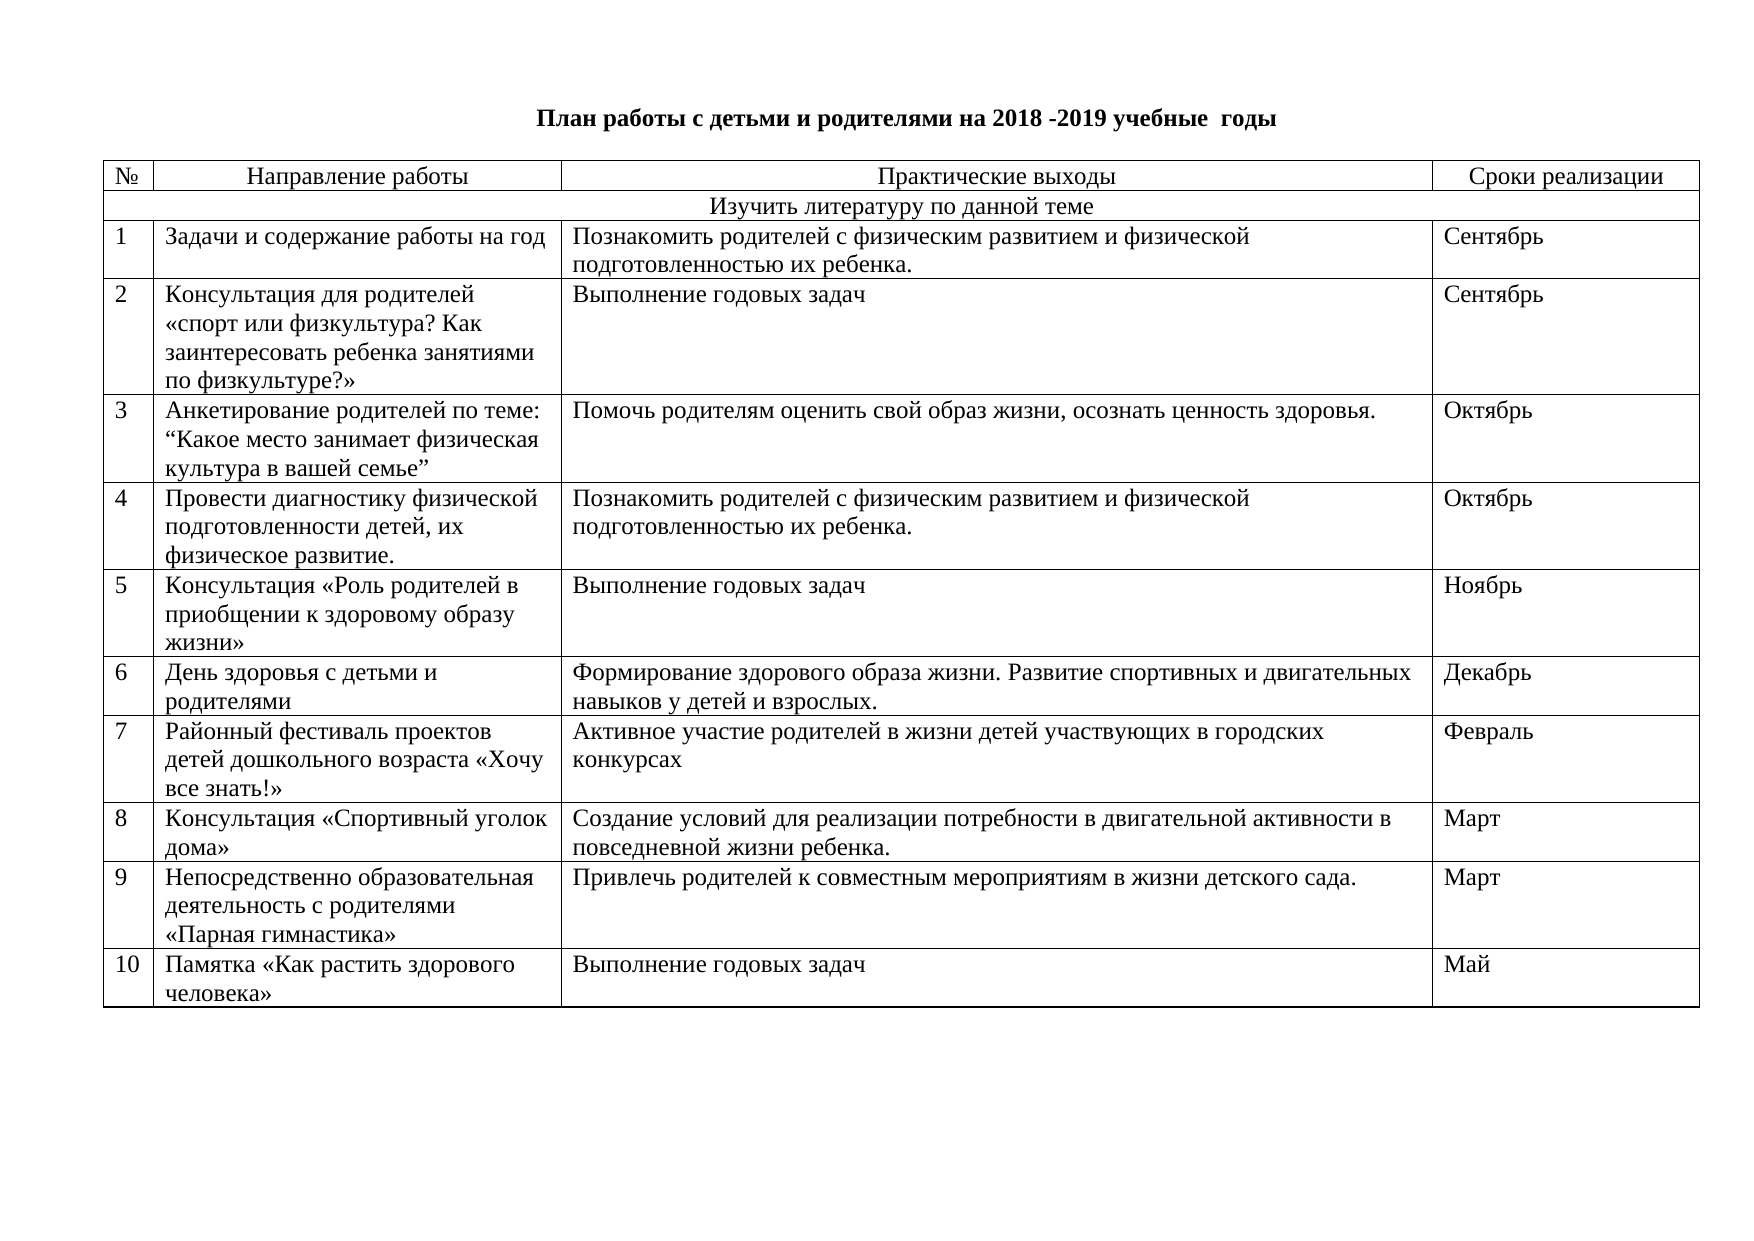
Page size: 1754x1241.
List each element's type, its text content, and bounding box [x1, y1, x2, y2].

table_cell День здоровья с детьми и родителями [154, 657, 561, 715]
table_header Направление работы [154, 161, 561, 190]
table_header № [104, 161, 153, 190]
table_cell Непосредственно образовательная деятельность с родителями «Парная гимнастика» [154, 862, 561, 948]
table_cell Выполнение годовых задач [562, 570, 1432, 656]
table_cell Памятка «Как растить здорового человека» [154, 949, 561, 1006]
table_cell Выполнение годовых задач [562, 949, 1432, 1006]
table_cell Задачи и содержание работы на год [154, 221, 561, 278]
table_header Сроки реализации [1433, 161, 1699, 190]
table_cell Консультация для родителей «спорт или физкультура? Как заинтересовать ребенка занятиями по физкультуре?» [154, 279, 561, 394]
table_cell 9 [104, 862, 153, 948]
table_cell Провести диагностику физической подготовленности детей, их физическое развитие. [154, 483, 561, 569]
table_cell 2 [104, 279, 153, 394]
table_cell Май [1433, 949, 1699, 1006]
table_cell Изучить литературу по данной теме [104, 191, 1699, 220]
table_cell Активное участие родителей в жизни детей участвующих в городских конкурсах [562, 716, 1432, 802]
table_cell 7 [104, 716, 153, 802]
table_cell 6 [104, 657, 153, 715]
table_cell Познакомить родителей с физическим развитием и физической подготовленностью их ребенка. [562, 221, 1432, 278]
table_cell Февраль [1433, 716, 1699, 802]
table_cell Выполнение годовых задач [562, 279, 1432, 394]
table_cell Районный фестиваль проектов детей дошкольного возраста «Хочу все знать!» [154, 716, 561, 802]
table_cell Декабрь [1433, 657, 1699, 715]
table_cell 1 [104, 221, 153, 278]
text План работы с детьми и родителями на 2018 -2019 учебные годы [118, 103, 1695, 131]
table_cell Консультация «Роль родителей в приобщении к здоровому образу жизни» [154, 570, 561, 656]
table_cell 10 [104, 949, 153, 1006]
table_cell 5 [104, 570, 153, 656]
table_cell Анкетирование родителей по теме: “Какое место занимает физическая культура в вашей семье” [154, 395, 561, 482]
table_cell Октябрь [1433, 395, 1699, 482]
table_cell Октябрь [1433, 483, 1699, 569]
table_cell Март [1433, 862, 1699, 948]
table_cell 8 [104, 803, 153, 861]
table_cell 3 [104, 395, 153, 482]
table_cell Март [1433, 803, 1699, 861]
table_cell 4 [104, 483, 153, 569]
table_cell Познакомить родителей с физическим развитием и физической подготовленностью их ребенка. [562, 483, 1432, 569]
table_cell Помочь родителям оценить свой образ жизни, осознать ценность здоровья. [562, 395, 1432, 482]
table_cell Ноябрь [1433, 570, 1699, 656]
table_cell Сентябрь [1433, 279, 1699, 394]
table_cell Формирование здорового образа жизни. Развитие спортивных и двигательных навыков у детей и взрослых. [562, 657, 1432, 715]
table_cell Создание условий для реализации потребности в двигательной активности в повседневной жизни ребенка. [562, 803, 1432, 861]
table_cell Консультация «Спортивный уголок дома» [154, 803, 561, 861]
table_cell Сентябрь [1433, 221, 1699, 278]
table_cell Привлечь родителей к совместным мероприятиям в жизни детского сада. [562, 862, 1432, 948]
table_header Практические выходы [562, 161, 1432, 190]
